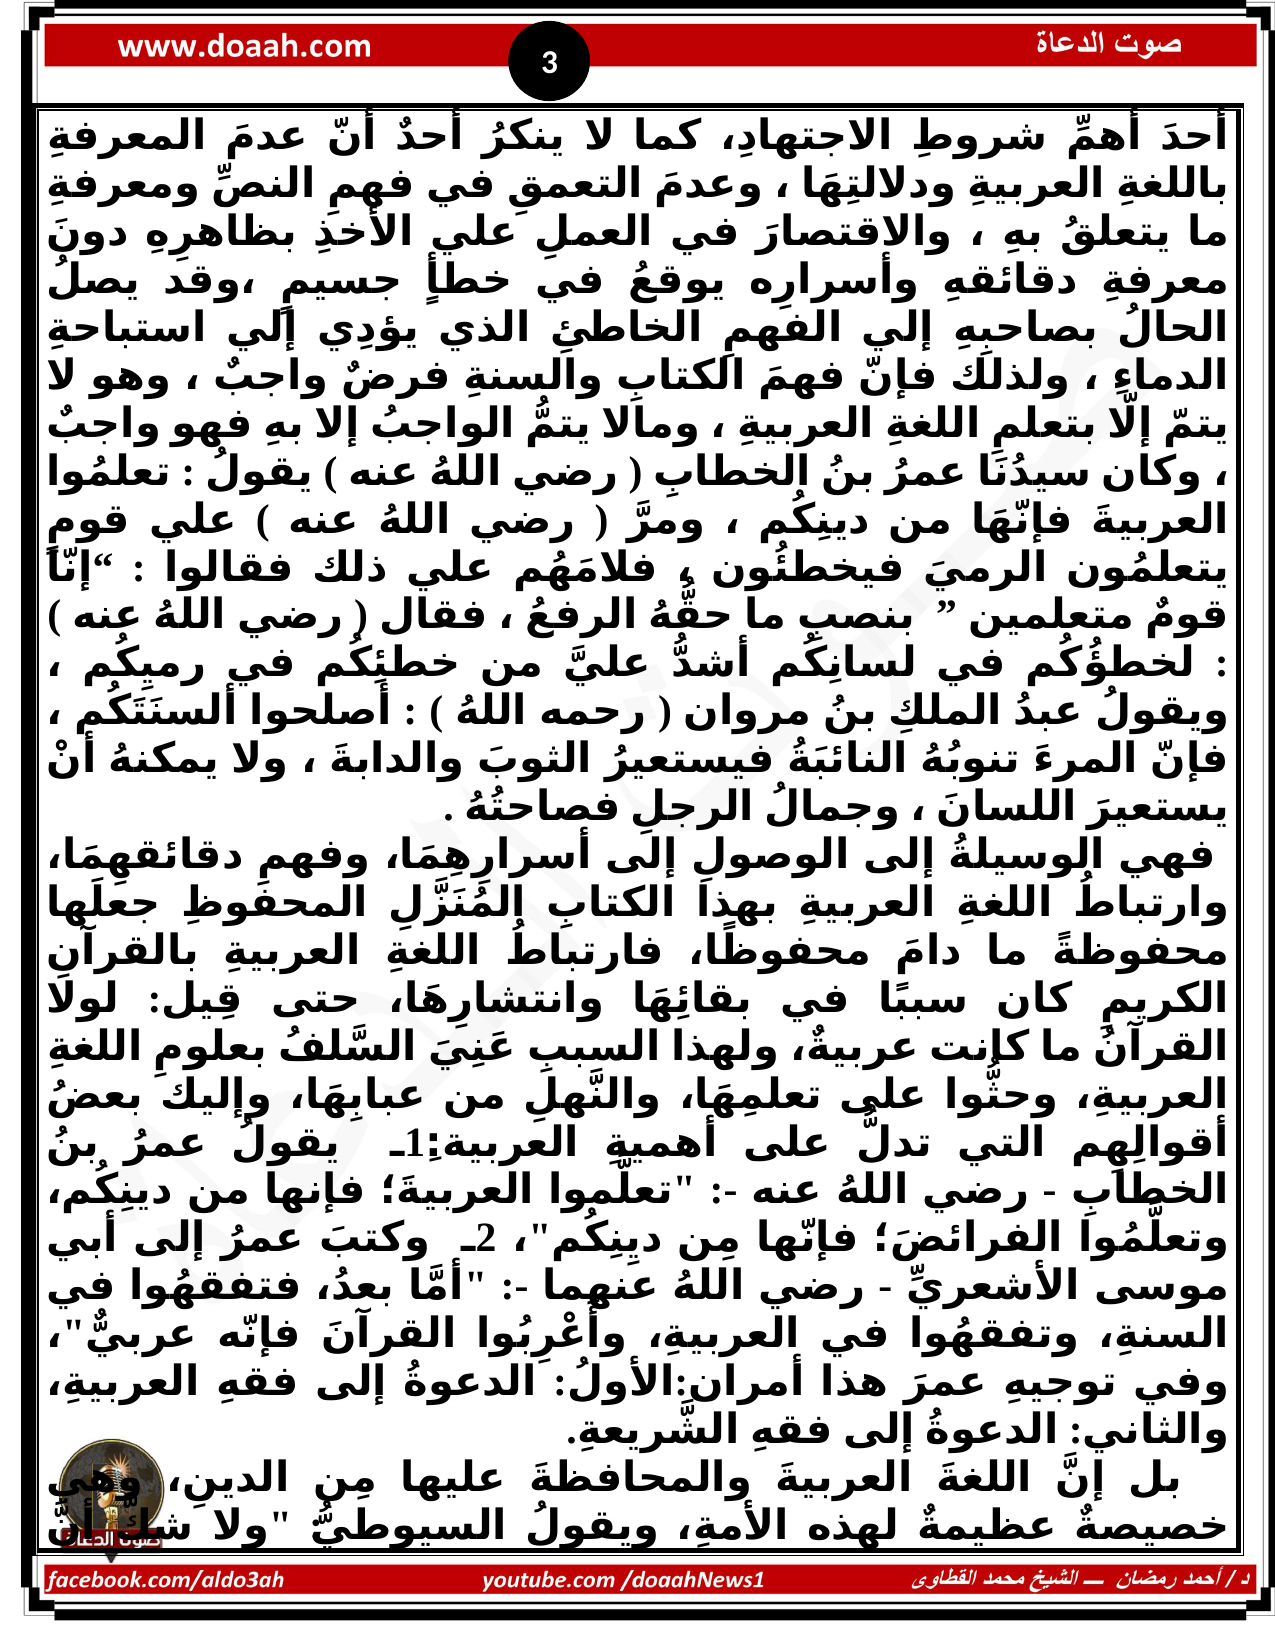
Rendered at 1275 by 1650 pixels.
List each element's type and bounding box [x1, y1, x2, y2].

table_header [39, 111, 1236, 1548]
picture [13, 0, 1275, 1630]
